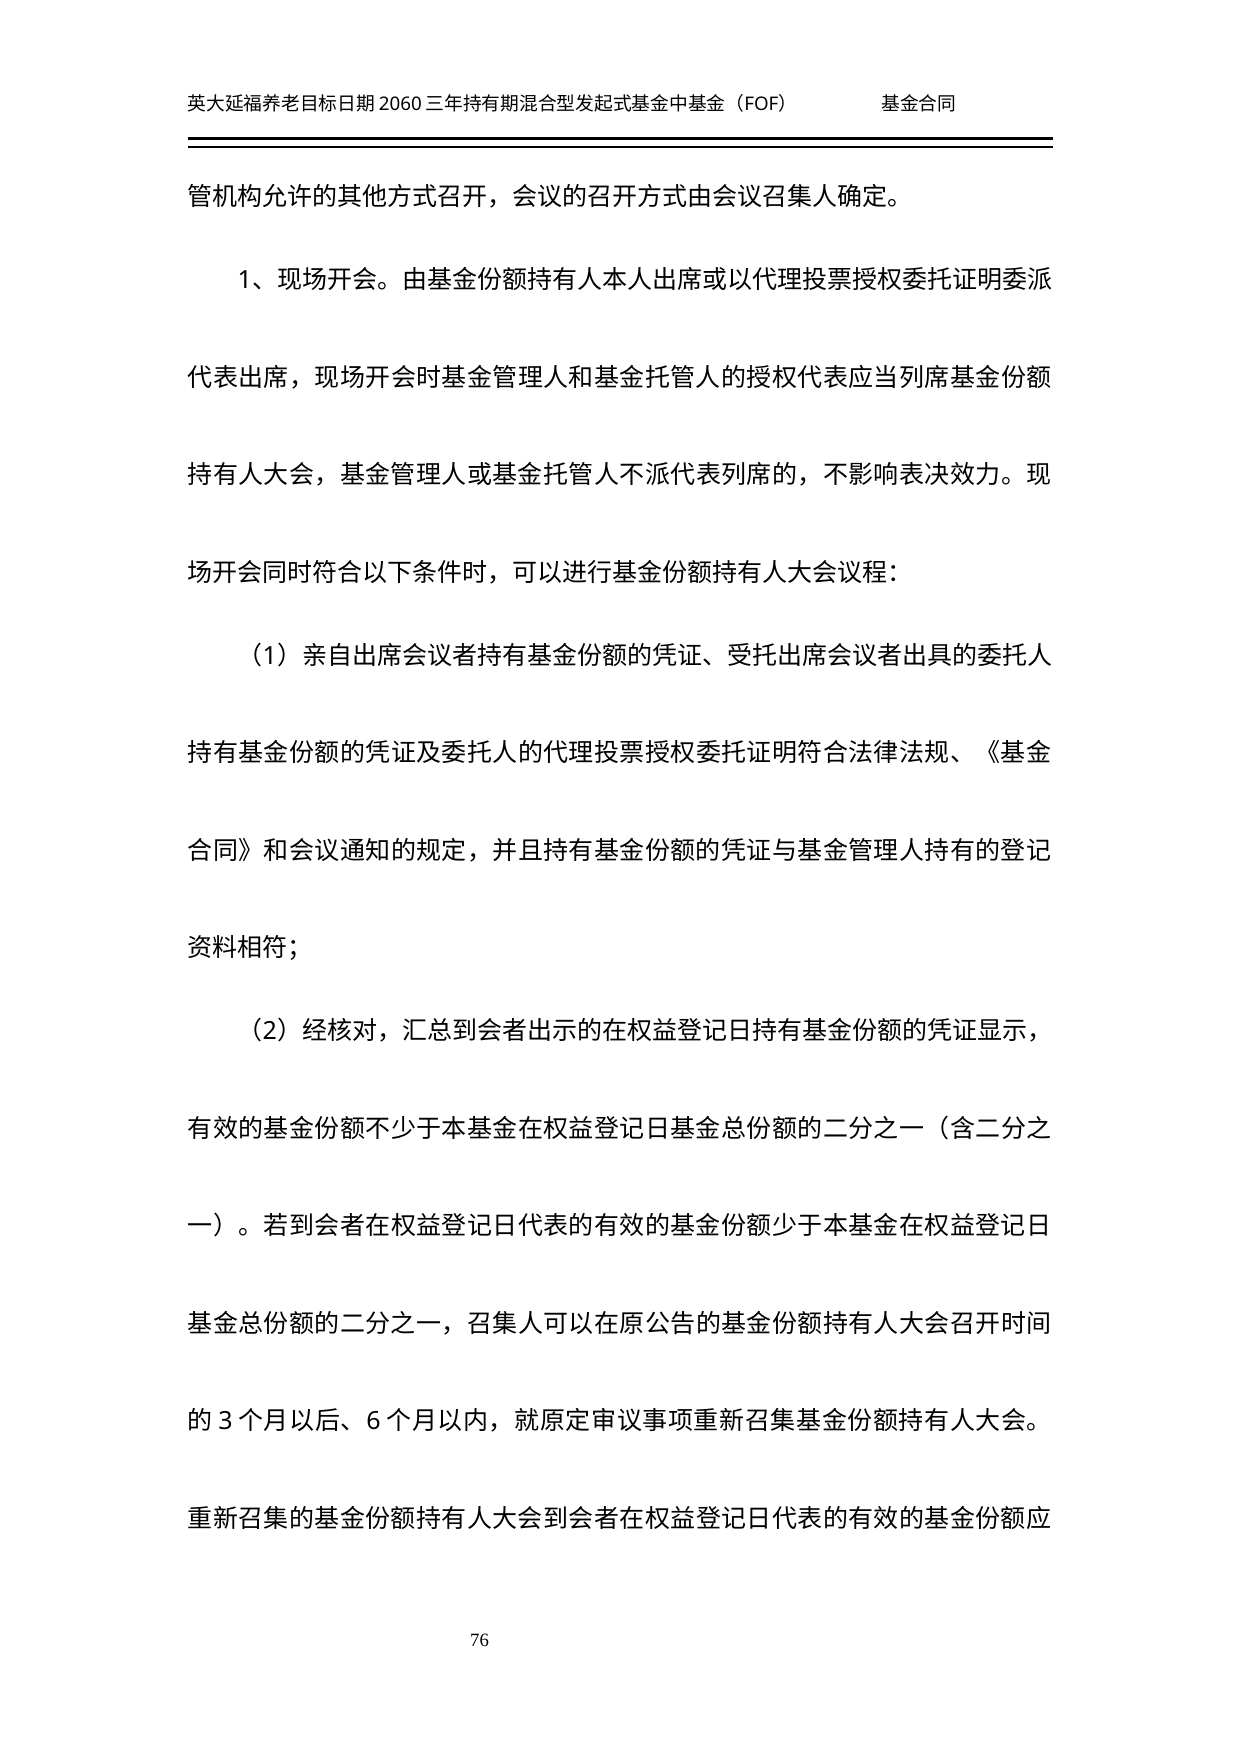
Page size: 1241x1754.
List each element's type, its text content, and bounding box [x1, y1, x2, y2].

text （1）亲自出席会议者持有基金份额的凭证、受托出席会议者出具的委托人持有基金份额的凭证及委托人的代理投票授权委托证明符合法律法规、《基金合同》和会议通知的规定，并且持有基金份额的凭证与基金管理人持有的登记资料相符； [187, 621, 1053, 978]
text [187, 996, 1053, 1549]
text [187, 162, 1053, 227]
text 1、现场开会。由基金份额持有人本人出席或以代理投票授权委托证明委派代表出席，现场开会时基金管理人和基金托管人的授权代表应当列席基金份额持有人大会，基金管理人或基金托管人不派代表列席的，不影响表决效力。现场开会同时符合以下条件时，可以进行基金份额持有人大会议程： [187, 245, 1053, 603]
